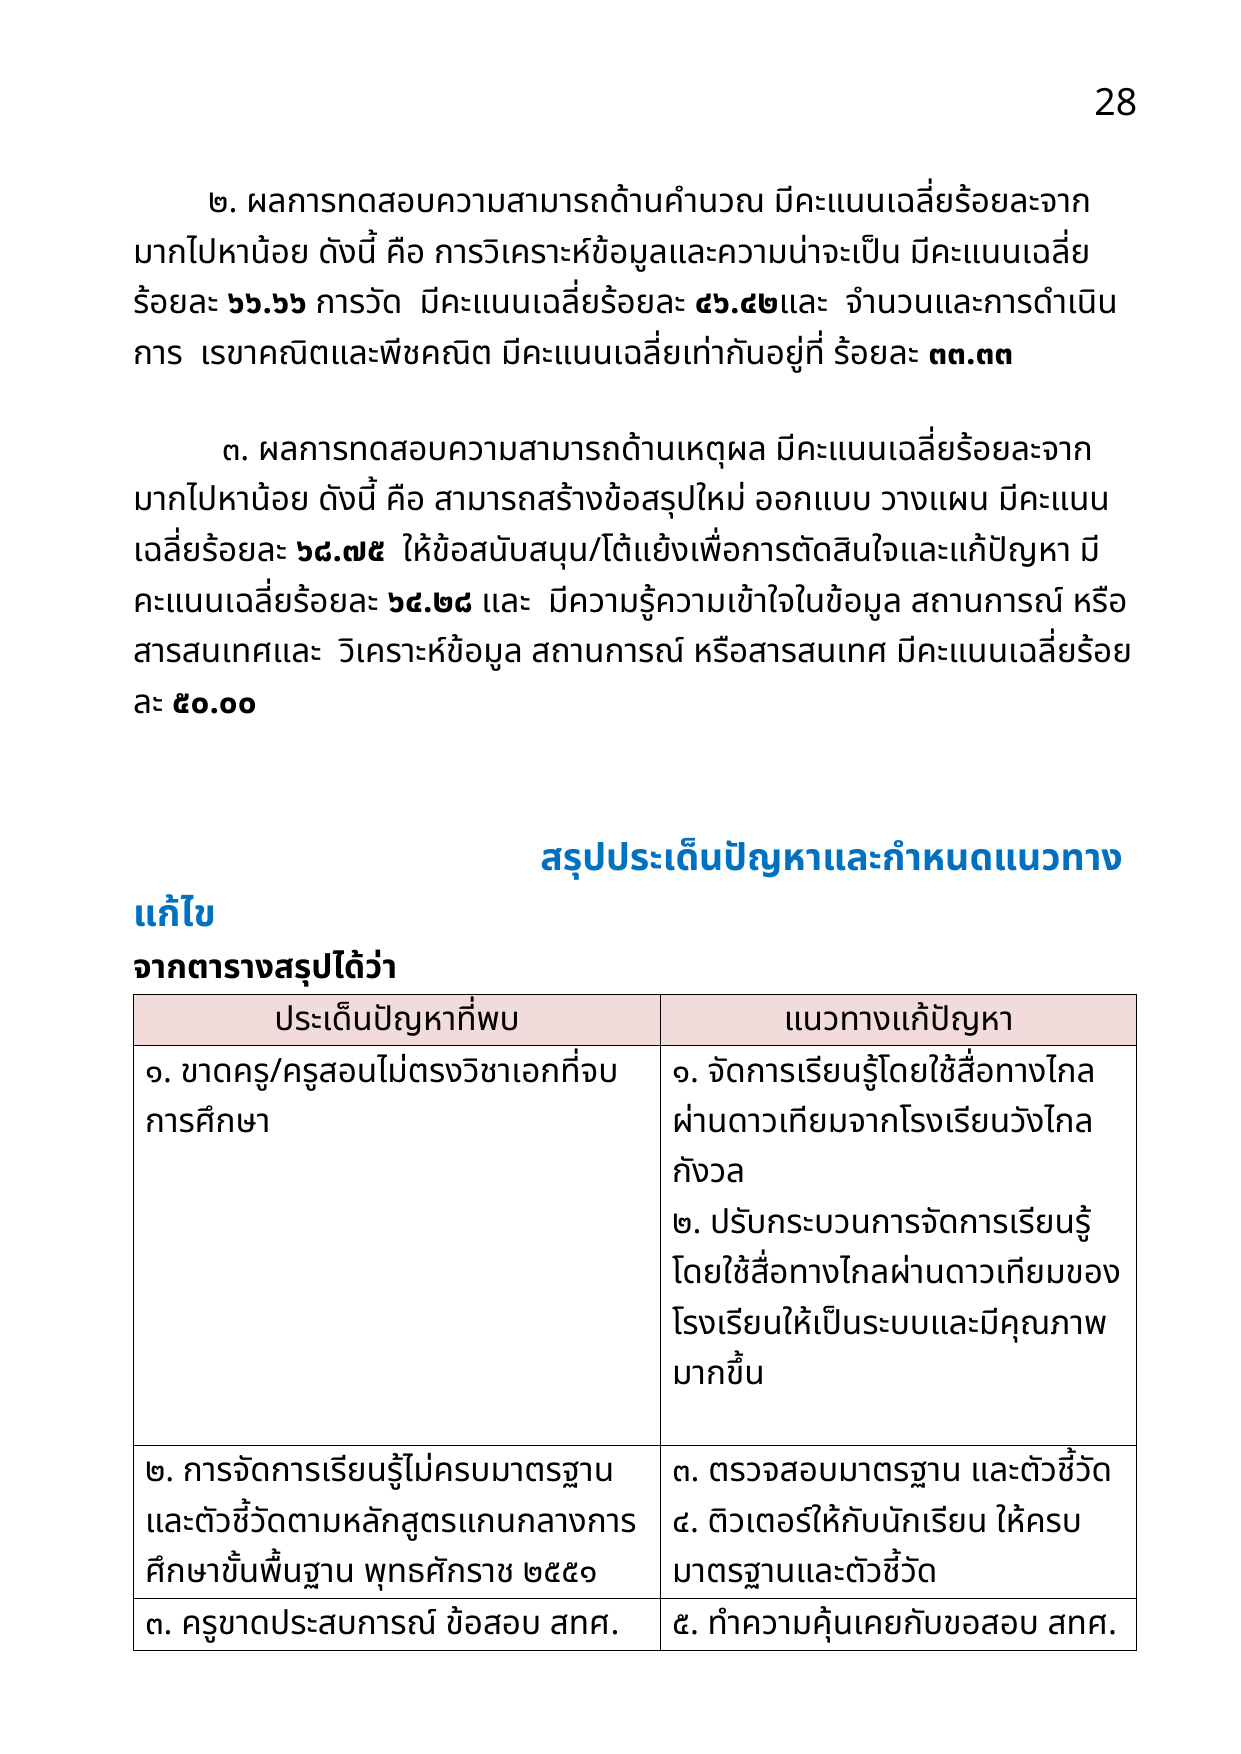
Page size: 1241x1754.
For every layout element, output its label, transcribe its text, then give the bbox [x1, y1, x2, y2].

table_cell ๑. ขาดครู/ครูสอนไม่ตรงวิชาเอกที่จบการศึกษา [134, 1046, 660, 1445]
table_cell ๑. จัดการเรียนรู้โดยใช้สื่อทางไกลผ่านดาวเทียมจากโรงเรียนวังไกลกังวล ๒. ปรับกระบวนการจัดการเรียนรู้โดยใช้สื่อทางไกลผ่านดาวเทียมของโรงเรียนให้เป็นระบบและมีคุณภาพมากขึ้น [661, 1046, 1136, 1445]
table_cell ๓. ตรวจสอบมาตรฐาน และตัวชี้วัด ๔. ติวเตอร์ให้กับนักเรียน ให้ครบมาตรฐานและตัวชี้วัด [661, 1446, 1136, 1598]
table_header แนวทางแก้ปัญหา [661, 995, 1136, 1045]
table_cell ๓. ครูขาดประสบการณ์ ข้อสอบ สทศ. [134, 1599, 660, 1649]
table_cell ๒. การจัดการเรียนรู้ไม่ครบมาตรฐาน และตัวชี้วัดตามหลักสูตรแกนกลางการศึกษาขั้นพื้นฐาน พุทธศักราช ๒๕๕๑ [134, 1446, 660, 1598]
text ๓. ผลการทดสอบความสามารถด้านเหตุผล มีคะแนนเฉลี่ยร้อยละจากมากไปหาน้อย ดังนี้ คือ สามารถสร้างข้อสรุปใหม่ ออกแบบ วางแผน มีคะแนนเฉลี่ยร้อยละ ๖๘.๗๕ ให้ข้อสนับสนุน/โต้แย้งเพื่อการตัดสินใจและแก้ปัญหา มีคะแนนเฉลี่ยร้อยละ ๖๔.๒๘ และ มีความรู้ความเข้าใจในข้อมูล สถานการณ์ หรือสารสนเทศและ วิเคราะห์ข้อมูล สถานการณ์ หรือสารสนเทศ มีคะแนนเฉลี่ยร้อยละ ๕๐.๐๐ [133, 425, 1137, 728]
text สรุปประเด็นปัญหาและกำหนดแนวทางแก้ไข [133, 830, 1137, 943]
table_cell ๕. ทำความคุ้นเคยกับขอสอบ สทศ. [661, 1599, 1136, 1649]
text ๒. ผลการทดสอบความสามารถด้านคำนวณ มีคะแนนเฉลี่ยร้อยละจากมากไปหาน้อย ดังนี้ คือ การวิเคราะห์ข้อมูลและความน่าจะเป็น มีคะแนนเฉลี่ยร้อยละ ๖๖.๖๖ การวัด มีคะแนนเฉลี่ยร้อยละ ๔๖.๔๒และ จำนวนและการดำเนินการ เรขาคณิตและพีชคณิต มีคะแนนเฉลี่ยเท่ากันอยู่ที่ ร้อยละ ๓๓.๓๓ [133, 177, 1137, 379]
table_header ประเด็นปัญหาที่พบ [134, 995, 660, 1045]
text จากตารางสรุปได้ว่า [133, 943, 1137, 994]
